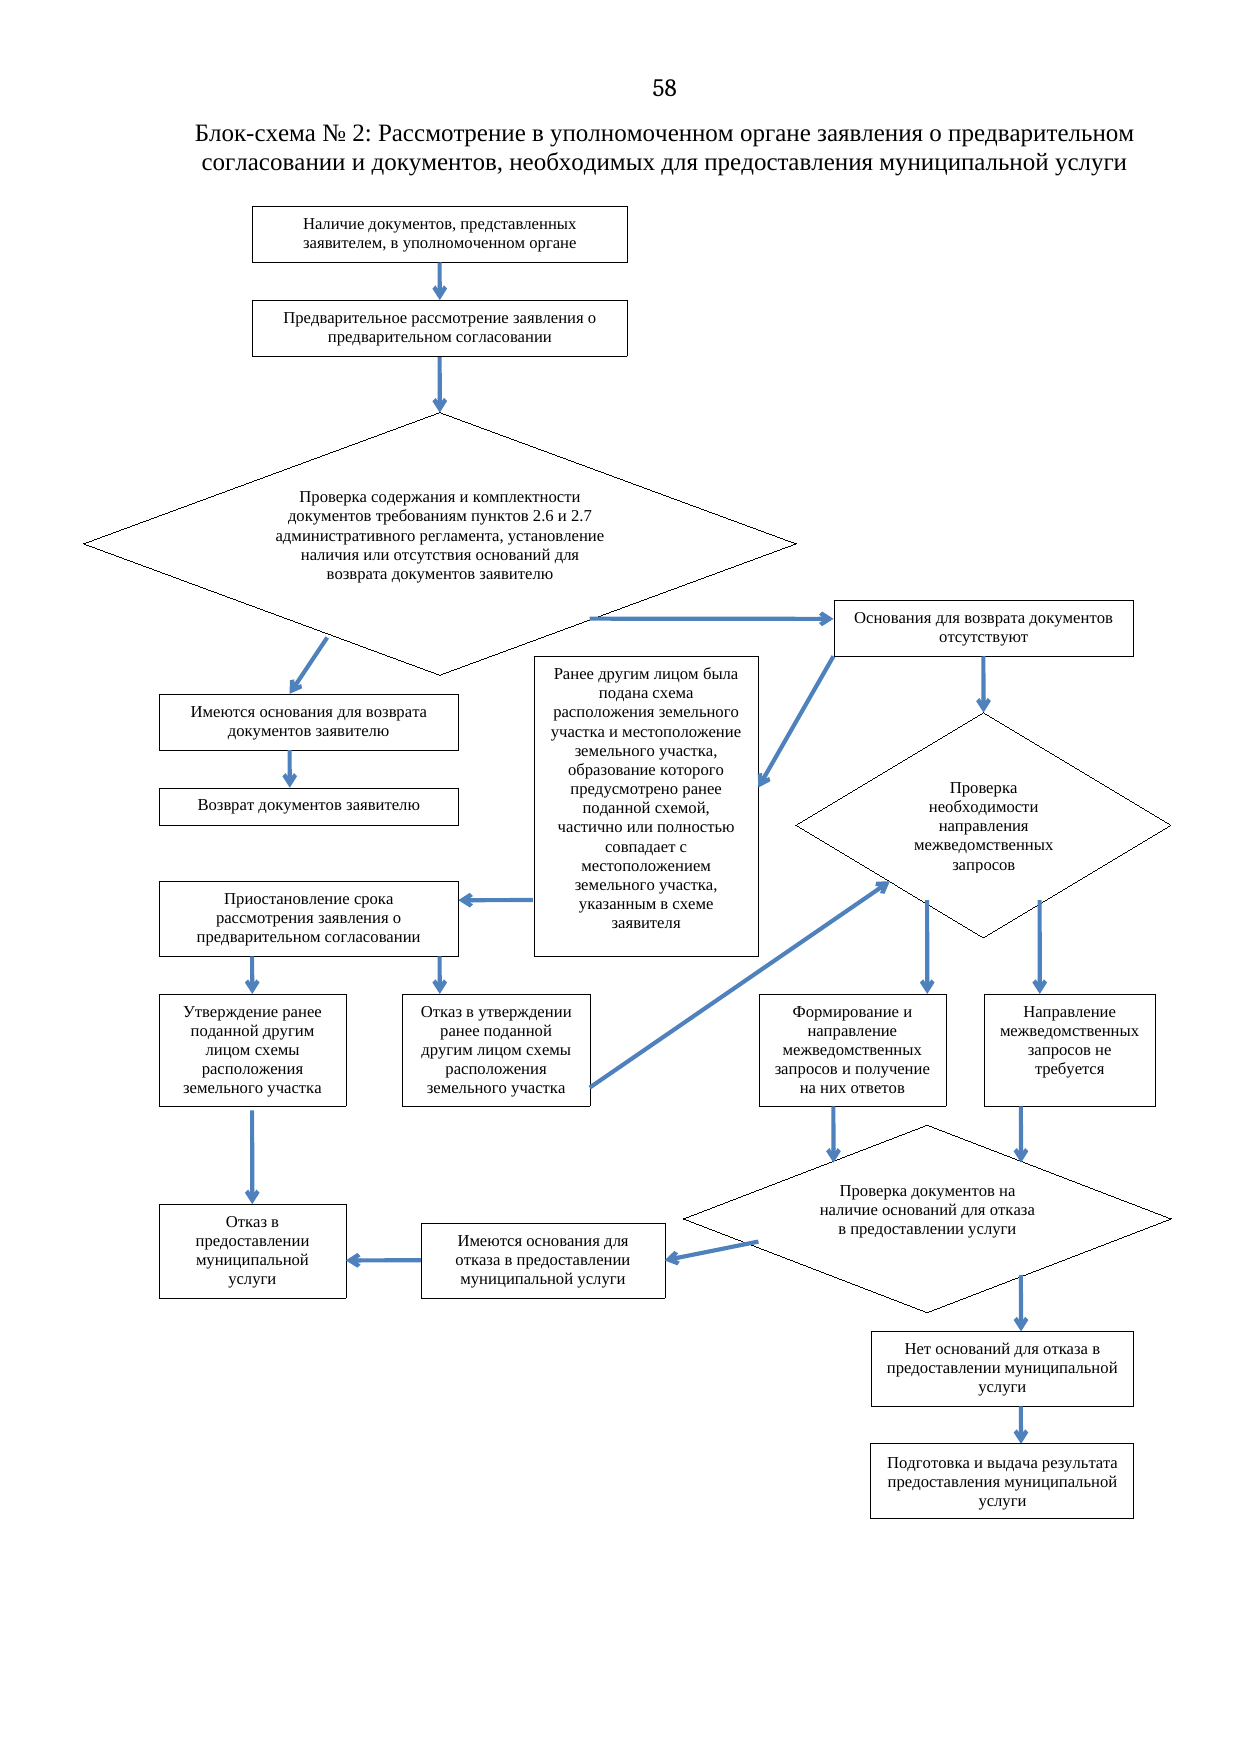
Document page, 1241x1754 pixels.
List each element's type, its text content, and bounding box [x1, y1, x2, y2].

text Блок-схема № 2: Рассмотрение в уполномоченном органе заявления о предварительном согласовании и документов, необходимых для предоставления муниципальной услуги [177, 118, 1152, 176]
